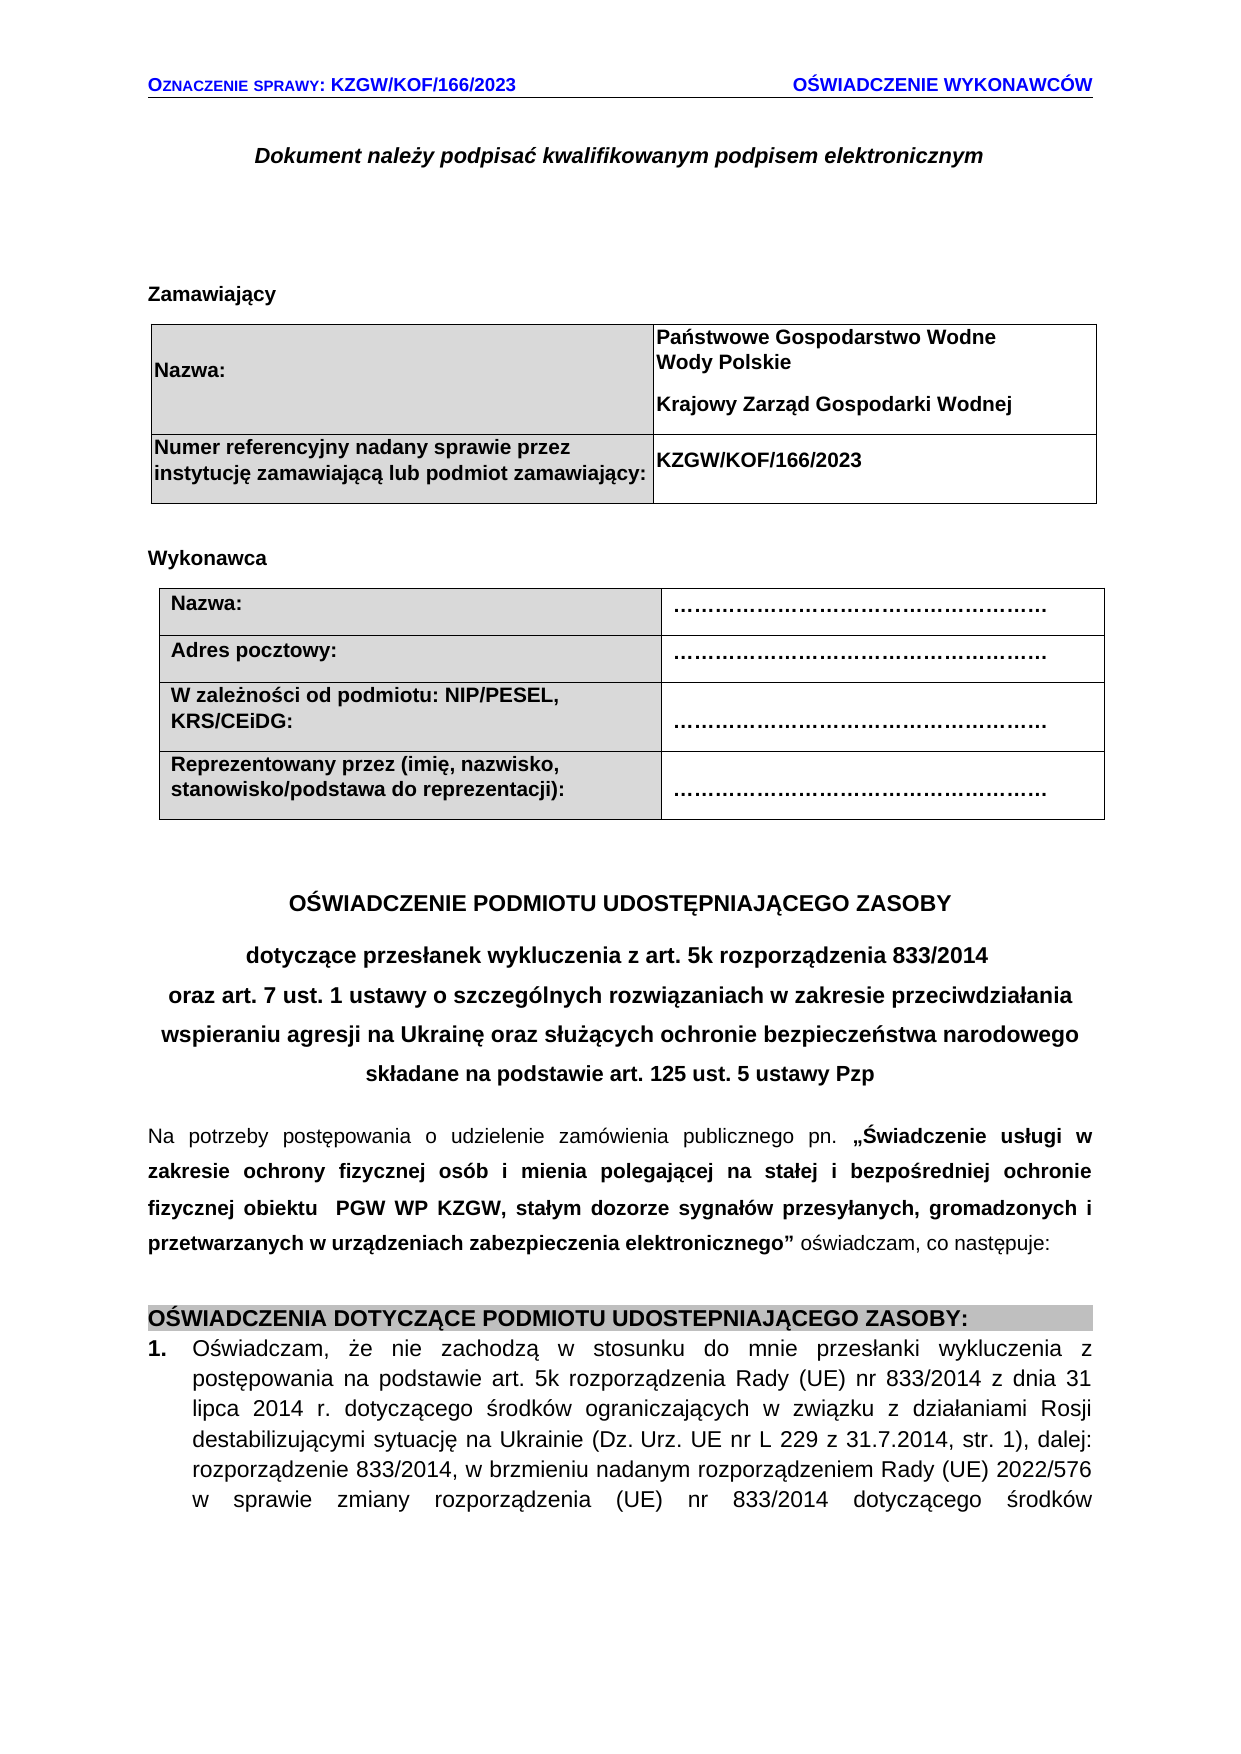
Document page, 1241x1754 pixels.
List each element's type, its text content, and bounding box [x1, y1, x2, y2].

table_cell ……………………………………………… [662, 636, 1104, 682]
text Zamawiający [148, 282, 1093, 306]
text Na potrzeby postępowania o udzielenie zamówienia publicznego pn. „Świadczenie usługi w zakresie ochrony fizycznej osób i mienia polegającej na stałej i bezpośredniej ochronie fizycznej obiektu PGW WP KZGW, stałym dozorze sygnałów przesyłanych, gromadzonych i przetwarzanych w urządzeniach zabezpieczenia elektronicznego” oświadczam, co następuje: [148, 1123, 1093, 1255]
table_header ……………………………………………… [662, 589, 1104, 635]
table_header Nazwa: [152, 325, 653, 434]
table_header Nazwa: [160, 589, 661, 635]
table_cell Numer referencyjny nadany sprawie przez instytucję zamawiającą lub podmiot zamawiający: [152, 435, 653, 503]
text Dokument należy podpisać kwalifikowanym podpisem elektronicznym [148, 143, 1093, 168]
table_cell Reprezentowany przez (imię, nazwisko, stanowisko/podstawa do reprezentacji): [160, 752, 661, 819]
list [148, 1335, 1093, 1512]
text dotyczące przesłanek wykluczenia z art. 5k rozporządzenia 833/2014 oraz art. 7 ust. 1 ustawy o szczególnych rozwiązaniach w zakresie przeciwdziałania wspieraniu agresji na Ukrainę oraz służących ochronie bezpieczeństwa narodowego [148, 942, 1093, 1047]
text Wykonawca [148, 546, 1093, 569]
table_cell ……………………………………………… [662, 683, 1104, 751]
table_header Państwowe Gospodarstwo Wodne Wody Polskie Krajowy Zarząd Gospodarki Wodnej [654, 325, 1096, 434]
table_cell W zależności od podmiotu: NIP/PESEL, KRS/CEiDG: [160, 683, 661, 751]
table_cell KZGW/KOF/166/2023 [654, 435, 1096, 503]
text OŚWIADCZENIA DOTYCZĄCE PODMIOTU UDOSTEPNIAJĄCEGO ZASOBY: [148, 1305, 1093, 1331]
text składane na podstawie art. 125 ust. 5 ustawy Pzp [148, 1061, 1093, 1086]
table_cell Adres pocztowy: [160, 636, 661, 682]
text OŚWIADCZENIE PODMIOTU UDOSTĘPNIAJĄCEGO ZASOBY [148, 890, 1093, 917]
table_cell ……………………………………………… [662, 752, 1104, 819]
